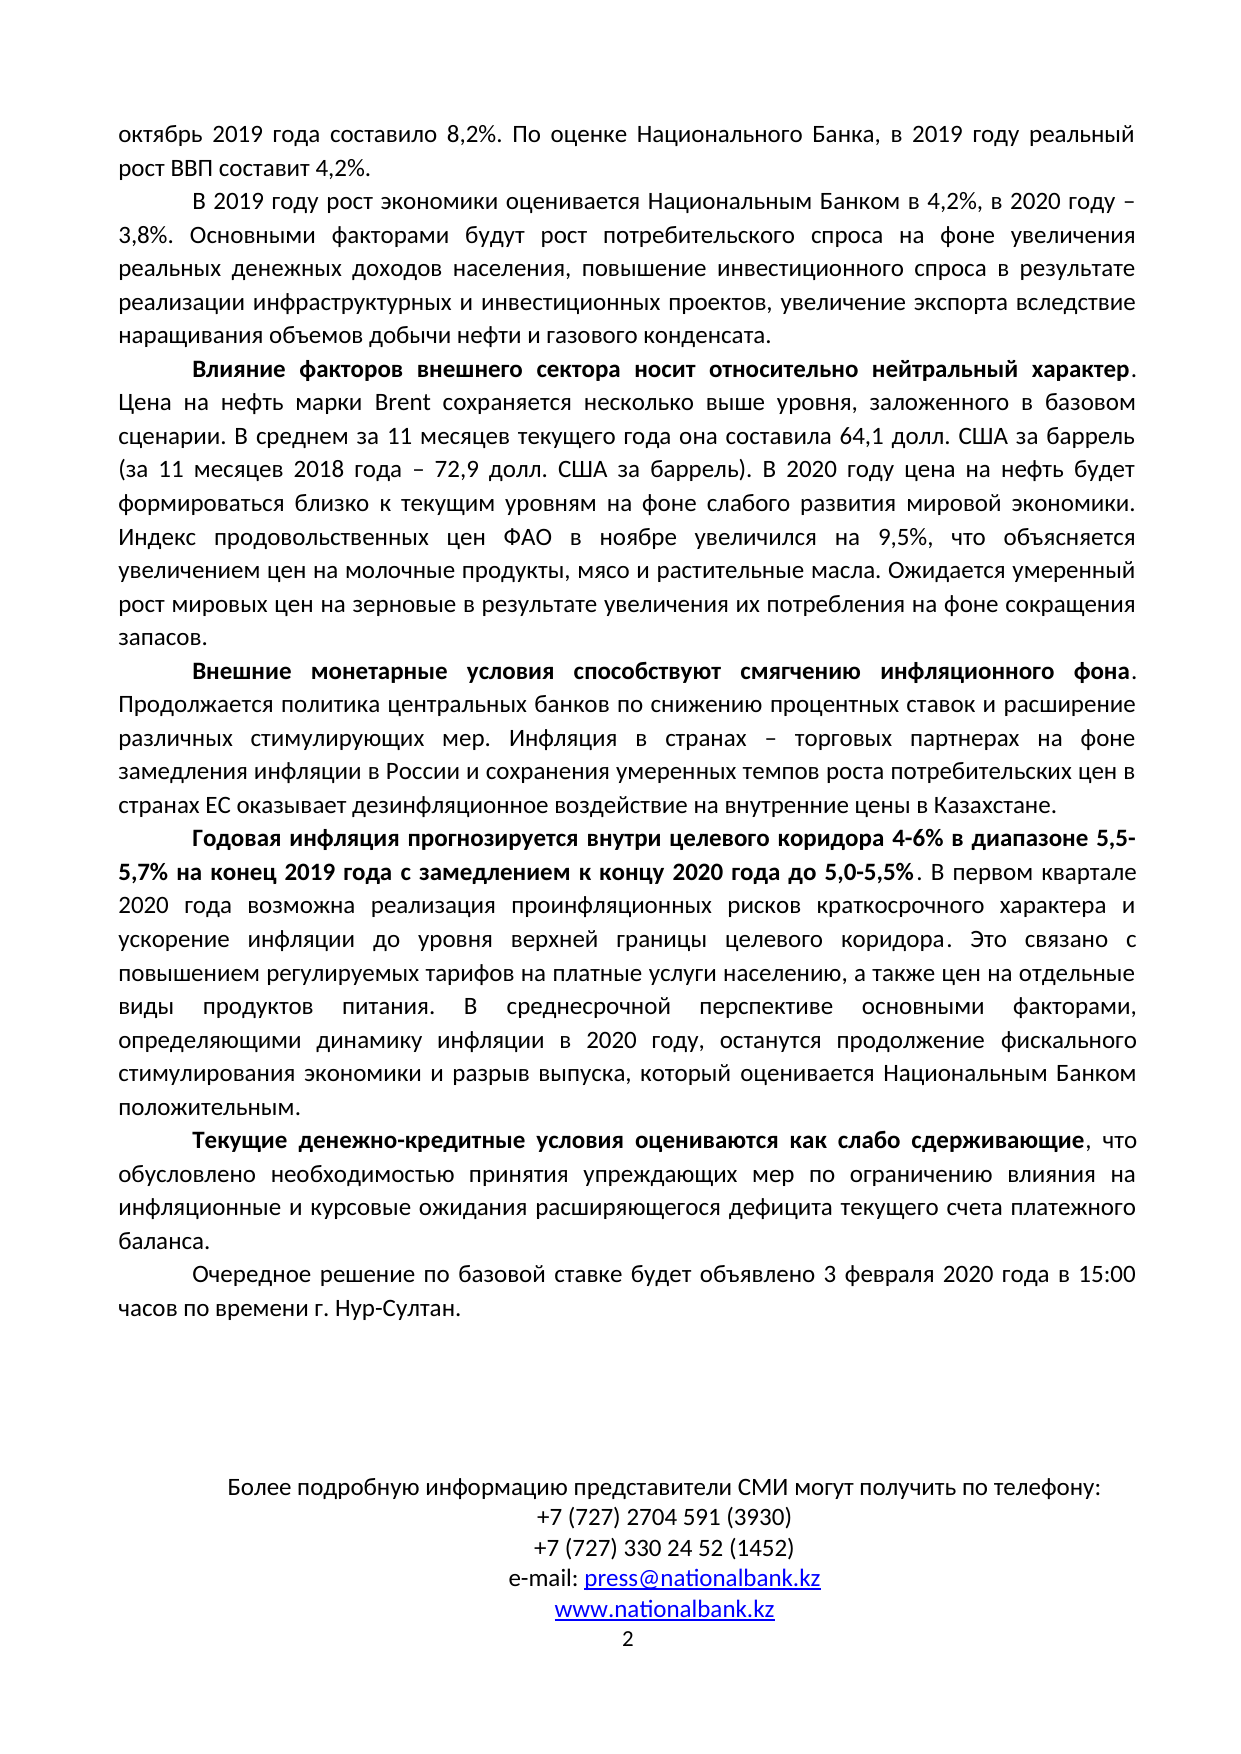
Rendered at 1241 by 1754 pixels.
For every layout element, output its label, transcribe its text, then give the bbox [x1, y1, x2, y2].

text e-mail: press@nationalbank.kz [118, 1562, 1137, 1593]
text В 2019 году рост экономики оценивается Национальным Банком в 4,2%, в 2020 году – 3,8%. Основными факторами будут рост потребительского спроса на фоне увеличения реальных денежных доходов населения, повышение инвестиционного спроса в результате реализации инфраструктурных и инвестиционных проектов, увеличение экспорта вследствие наращивания объемов добычи нефти и газового конденсата. [118, 185, 1137, 350]
text Текущие денежно-кредитные условия оцениваются как слабо сдерживающие, что обусловлено необходимостью принятия упреждающих мер по ограничению влияния на инфляционные и курсовые ожидания расширяющегося дефицита текущего счета платежного баланса. [118, 1124, 1137, 1256]
text Внешние монетарные условия способствуют смягчению инфляционного фона. Продолжается политика центральных банков по снижению процентных ставок и расширение различных стимулирующих мер. Инфляция в странах – торговых партнерах на фоне замедления инфляции в России и сохранения умеренных темпов роста потребительских цен в странах ЕС оказывает дезинфляционное воздействие на внутренние цены в Казахстане. [118, 655, 1137, 819]
text Более подробную информацию представители СМИ могут получить по телефону: [118, 1471, 1137, 1501]
text www.nationalbank.kz [118, 1593, 1137, 1623]
text +7 (727) 2704 591 (3930) [118, 1501, 1137, 1532]
text Очередное решение по базовой ставке будет объявлено 3 февраля 2020 года в 15:00 часов по времени г. Нур-Султан. [118, 1258, 1137, 1323]
text Годовая инфляция прогнозируется внутри целевого коридора 4-6% в диапазоне 5,5-5,7% на конец 2019 года с замедлением к концу 2020 года до 5,0-5,5%. В первом квартале 2020 года возможна реализация проинфляционных рисков краткосрочного характера и ускорение инфляции до уровня верхней границы целевого коридора. Это связано с повышением регулируемых тарифов на платные услуги населению, а также цен на отдельные виды продуктов питания. В среднесрочной перспективе основными факторами, определяющими динамику инфляции в 2020 году, останутся продолжение фискального стимулирования экономики и разрыв выпуска, который оценивается Национальным Банком положительным. [118, 822, 1137, 1121]
text +7 (727) 330 24 52 (1452) [118, 1532, 1137, 1562]
text Влияние факторов внешнего сектора носит относительно нейтральный характер. Цена на нефть марки Brent сохраняется несколько выше уровня, заложенного в базовом сценарии. В среднем за 11 месяцев текущего года она составила 64,1 долл. США за баррель (за 11 месяцев 2018 года – 72,9 долл. США за баррель). В 2020 году цена на нефть будет формироваться близко к текущим уровням на фоне слабого развития мировой экономики. Индекс продовольственных цен ФАО в ноябре увеличился на 9,5%, что объясняется увеличением цен на молочные продукты, мясо и растительные масла. Ожидается умеренный рост мировых цен на зерновые в результате увеличения их потребления на фоне сокращения запасов. [118, 353, 1137, 652]
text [118, 118, 1137, 182]
